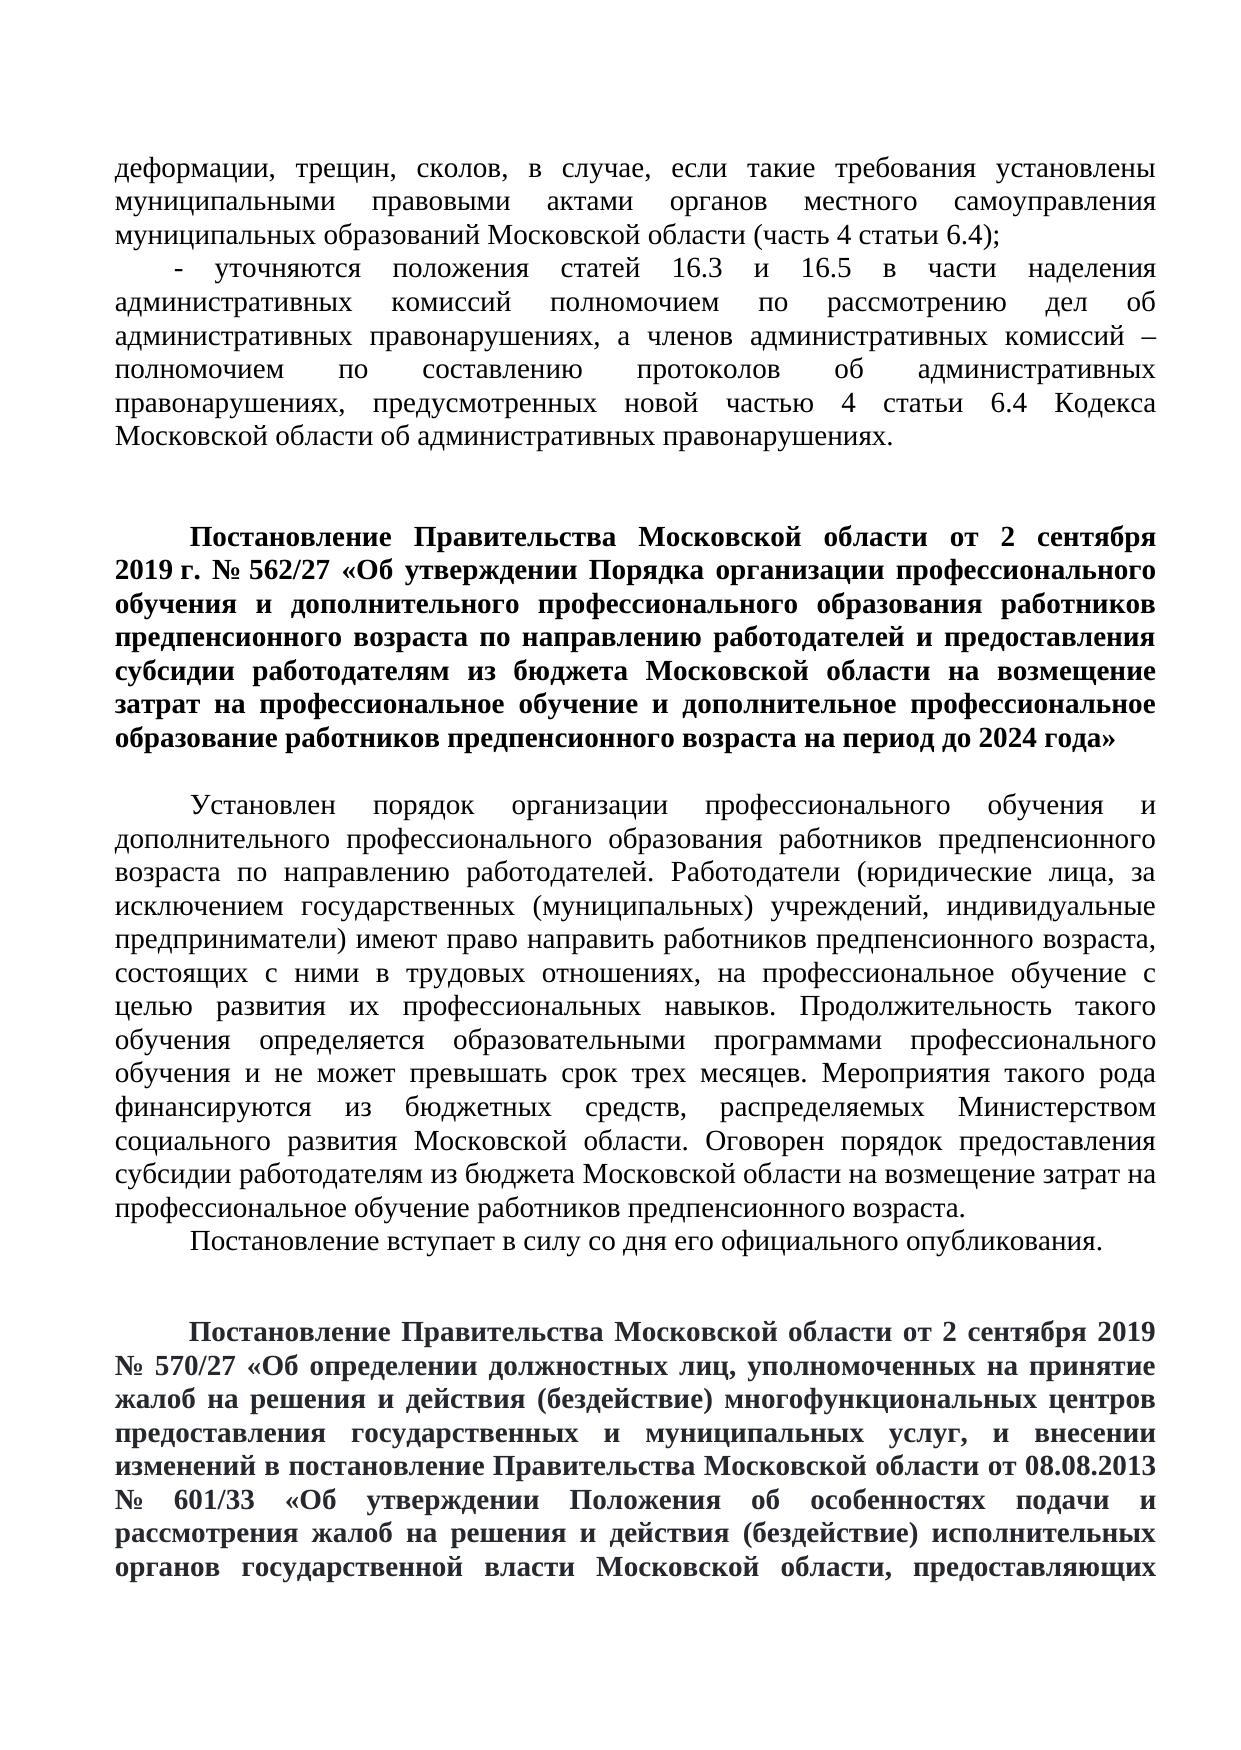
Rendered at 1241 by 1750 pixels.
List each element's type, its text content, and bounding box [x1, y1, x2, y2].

text Постановление вступает в силу со дня его официального опубликования. [114, 1223, 1157, 1257]
text - уточняются положения статей 16.3 и 16.5 в части наделения административных комиссий полномочием по рассмотрению дел об административных правонарушениях, а членов административных комиссий – полномочием по составлению протоколов об административных правонарушениях, предусмотренных новой частью 4 статьи 6.4 Кодекса Московской области об административных правонарушениях. [114, 251, 1157, 452]
text Установлен порядок организации профессионального обучения и дополнительного профессионального образования работников предпенсионного возраста по направлению работодателей. Работодатели (юридические лица, за исключением государственных (муниципальных) учреждений, индивидуальные предприниматели) имеют право направить работников предпенсионного возраста, состоящих с ними в трудовых отношениях, на профессиональное обучение с целью развития их профессиональных навыков. Продолжительность такого обучения определяется образовательными программами профессионального обучения и не может превышать срок трех месяцев. Мероприятия такого рода финансируются из бюджетных средств, распределяемых Министерством социального развития Московской области. Оговорен порядок предоставления субсидии работодателям из бюджета Московской области на возмещение затрат на профессиональное обучение работников предпенсионного возраста. [114, 787, 1157, 1223]
text Постановление Правительства Московской области от 2 сентября 2019 г. № 562/27 «Об утверждении Порядка организации профессионального обучения и дополнительного профессионального образования работников предпенсионного возраста по направлению работодателей и предоставления субсидии работодателям из бюджета Московской области на возмещение затрат на профессиональное обучение и дополнительное профессиональное образование работников предпенсионного возраста на период до 2024 года» [114, 519, 1157, 754]
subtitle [114, 1314, 1157, 1583]
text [114, 150, 1157, 251]
